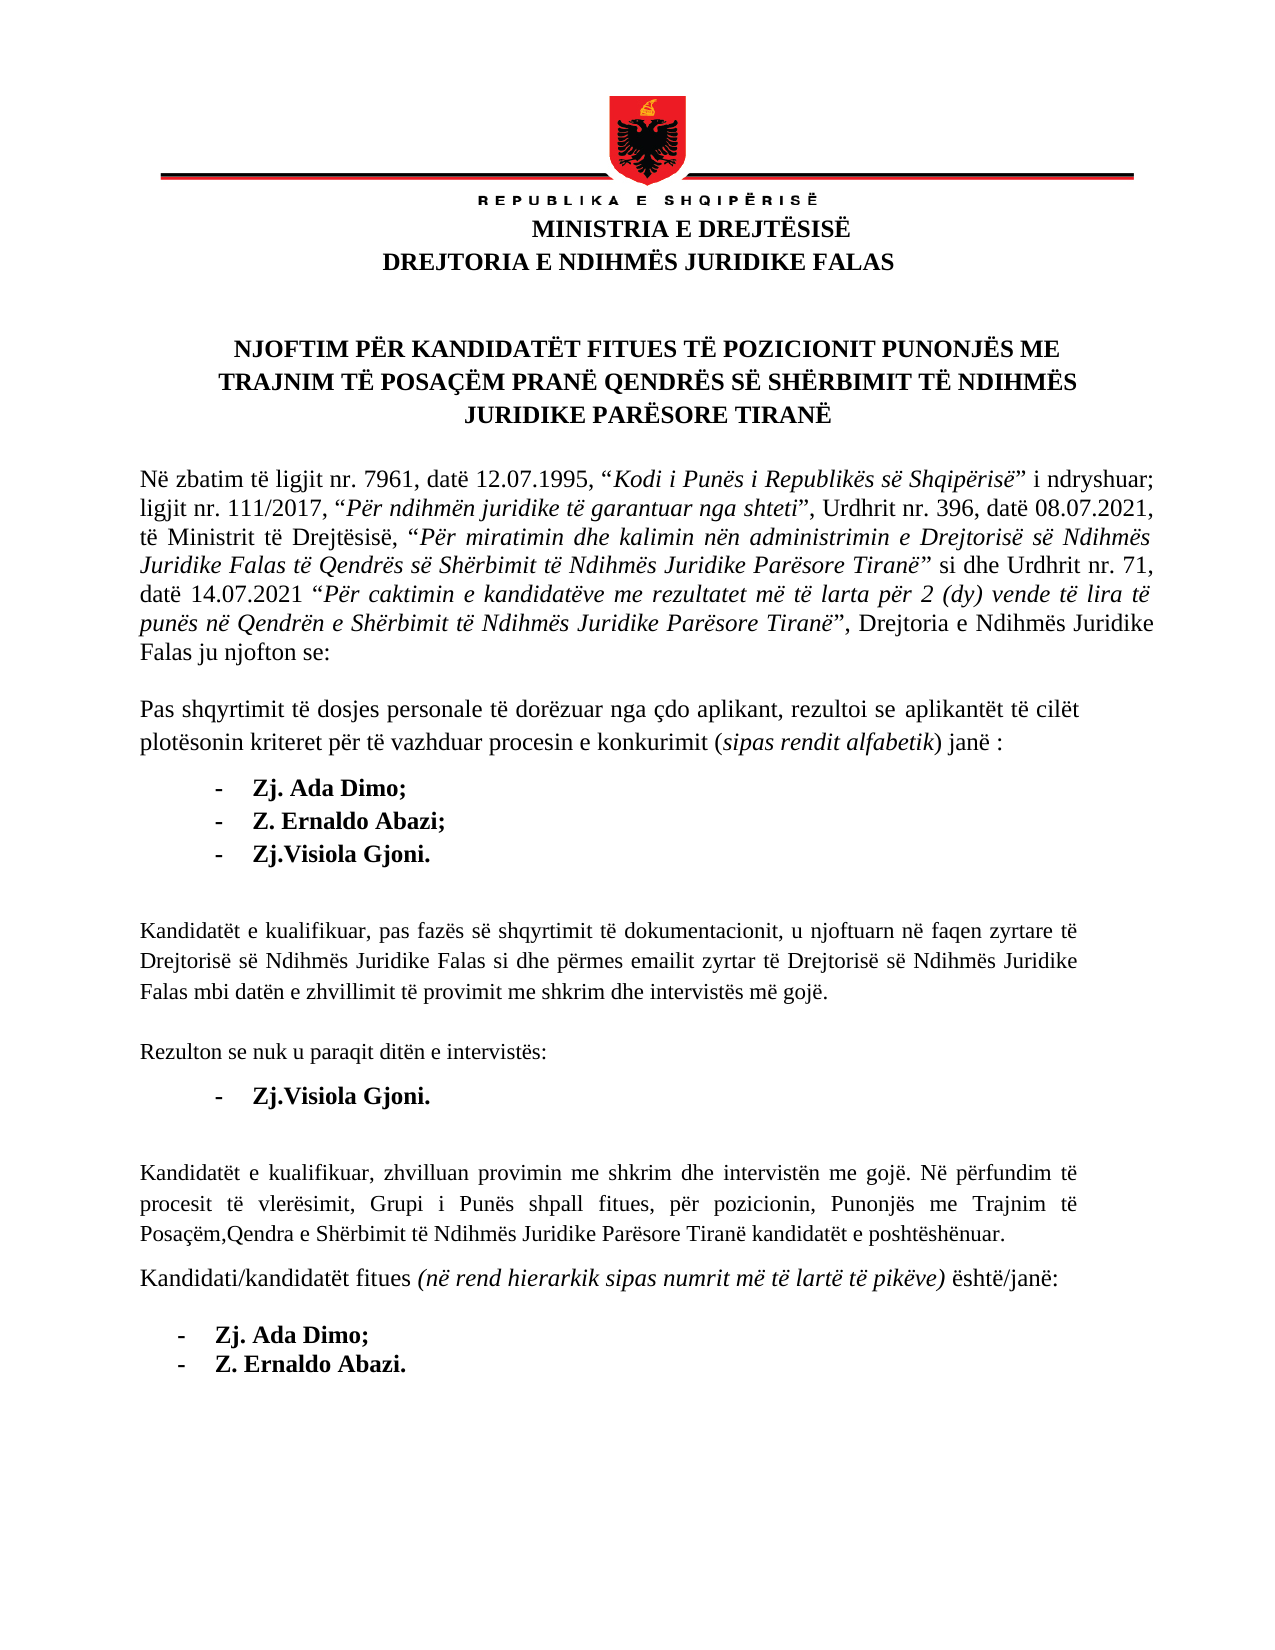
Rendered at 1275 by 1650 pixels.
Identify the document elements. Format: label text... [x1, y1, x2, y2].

text Në zbatim të ligjit nr. 7961, datë 12.07.1995, “Kodi i Punës i Republikës së Shqipërisë” i ndryshuar; ligjit nr. 111/2017, “Për ndihmën juridike të garantuar nga shteti”, Urdhrit nr. 396, datë 08.07.2021, të Ministrit të Drejtësisë, “Për miratimin dhe kalimin nën administrimin e Drejtorisë së Ndihmës Juridike Falas të Qendrës së Shërbimit të Ndihmës Juridike Parësore Tiranë” si dhe Urdhrit nr. 71, datë 14.07.2021 “Për caktimin e kandidatëve me rezultatet më të larta për 2 (dy) vende të lira të punës në Qendrën e Shërbimit të Ndihmës Juridike Parësore Tiranë”, Drejtoria e Ndihmës Juridike Falas ju njofton se: [139, 464, 1154, 666]
subtitle MINISTRIA E DREJTËSISË DREJTORIA E NDIHMËS JURIDIKE FALAS [381, 214, 896, 276]
list Zj. Ada Dimo; [214, 773, 1079, 802]
text NJOFTIM PËR KANDIDATËT FITUES TË POZICIONIT PUNONJËS ME TRAJNIM TË POSAÇËM PRANË QENDRËS SË SHËRBIMIT TË NDIHMËS JURIDIKE PARËSORE TIRANË [176, 334, 1119, 429]
text Pas shqyrtimit të dosjes personale të dorëzuar nga çdo aplikant, rezultoi se aplikantët të cilët plotësonin kriteret për të vazhduar procesin e konkurimit (sipas rendit alfabetik) janë : [139, 694, 1079, 756]
list Zj.Visiola Gjoni. [214, 1081, 1079, 1110]
list Zj. Ada Dimo; [177, 1320, 1154, 1349]
text Kandidatët e kualifikuar, pas fazës së shqyrtimit të dokumentacionit, u njoftuarn në faqen zyrtare të Drejtorisë së Ndihmës Juridike Falas si dhe përmes emailit zyrtar të Drejtorisë së Ndihmës Juridike Falas mbi datën e zhvillimit të provimit me shkrim dhe intervistës më gojë. [139, 917, 1079, 1004]
list Z. Ernaldo Abazi. [177, 1349, 1154, 1378]
picture [150, 88, 1143, 209]
text Rezulton se nuk u paraqit ditën e intervistës: [139, 1038, 1079, 1064]
list Z. Ernaldo Abazi; [214, 806, 1079, 834]
text Kandidatët e kualifikuar, zhvilluan provimin me shkrim dhe intervistën me gojë. Në përfundim të procesit të vlerësimit, Grupi i Punës shpall fitues, për pozicionin, Punonjës me Trajnim të Posaçëm,Qendra e Shërbimit të Ndihmës Juridike Parësore Tiranë kandidatët e poshtëshënuar. [139, 1159, 1079, 1246]
list Zj.Visiola Gjoni. [214, 839, 1079, 868]
text Kandidati/kandidatët fitues (në rend hierarkik sipas numrit më të lartë të pikëve) është/janë: [139, 1263, 1154, 1291]
